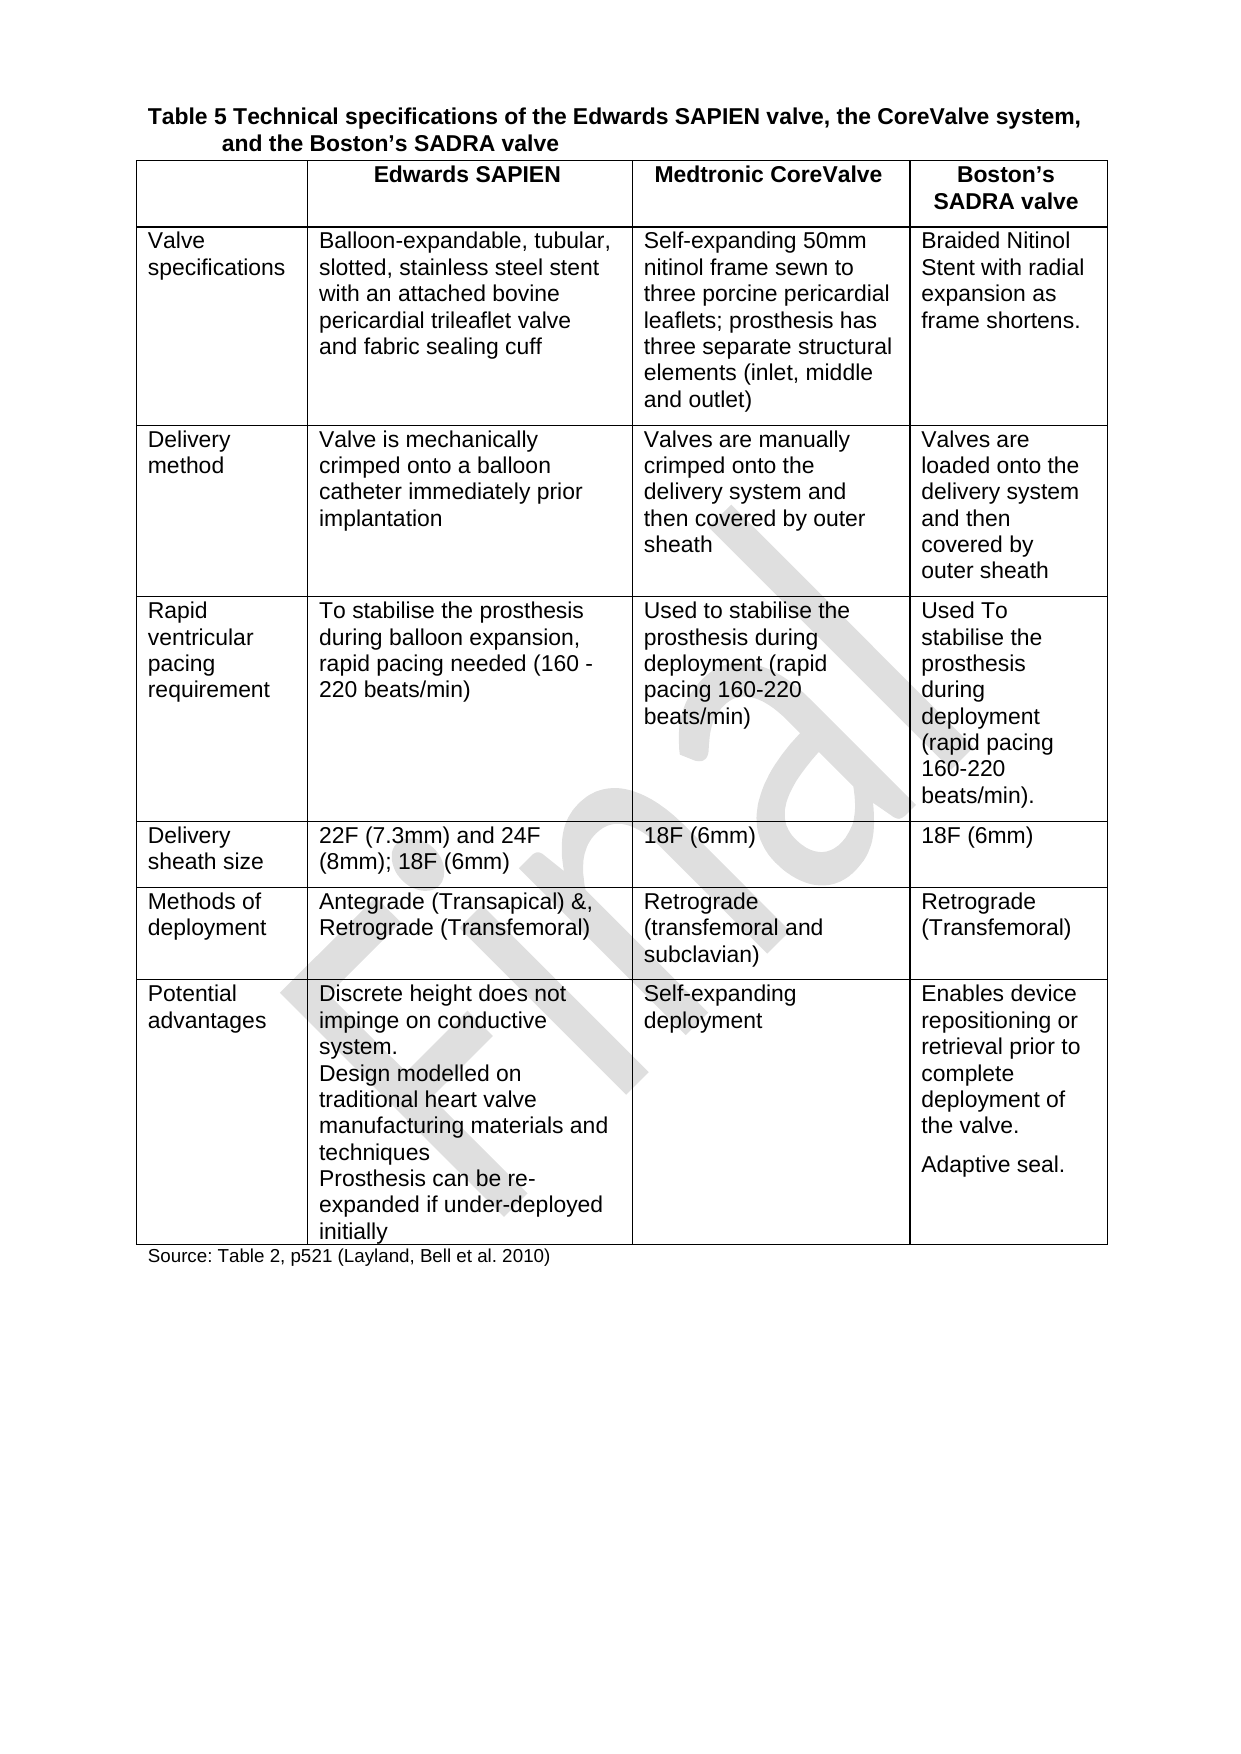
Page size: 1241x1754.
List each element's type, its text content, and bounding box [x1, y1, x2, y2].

table_header Boston’s SADRA valve [911, 161, 1107, 226]
text Table 5 Technical specifications of the Edwards SAPIEN valve, the CoreValve system, and the Boston’s SADRA valve [148, 103, 1090, 156]
table_cell Delivery method [137, 426, 307, 596]
table_cell Potential advantages [137, 980, 307, 1244]
table_cell Used To stabilise the prosthesis during deployment (rapid pacing 160-220 beats/min). [911, 597, 1107, 821]
table_header [137, 161, 307, 226]
table_cell Discrete height does not impinge on conductive system. Design modelled on traditional heart valve manufacturing materials and techniques Prosthesis can be re-expanded if under-deployed initially [308, 980, 632, 1244]
text Source: Table 2, p521 (Layland, Bell et al. 2010) [148, 1245, 1090, 1267]
table_cell Methods of deployment [137, 888, 307, 979]
table_cell Retrograde (Transfemoral) [911, 888, 1107, 979]
table_cell Self-expanding 50mm nitinol frame sewn to three porcine pericardial leaflets; prosthesis has three separate structural elements (inlet, middle and outlet) [633, 228, 909, 424]
table_cell Balloon-expandable, tubular, slotted, stainless steel stent with an attached bovine pericardial trileaflet valve and fabric sealing cuff [308, 228, 632, 424]
table_cell 22F (7.3mm) and 24F (8mm); 18F (6mm) [308, 822, 632, 887]
table_cell Valve specifications [137, 228, 307, 424]
table_cell Valves are loaded onto the delivery system and then covered by outer sheath [911, 426, 1107, 596]
table_cell Enables device repositioning or retrieval prior to complete deployment of the valve. Adaptive seal. [911, 980, 1107, 1244]
table_cell 18F (6mm) [911, 822, 1107, 887]
table_cell Self-expanding deployment [633, 980, 909, 1244]
table_header Edwards SAPIEN [308, 161, 632, 226]
table_header Medtronic CoreValve [633, 161, 909, 226]
table_cell To stabilise the prosthesis during balloon expansion, rapid pacing needed (160 - 220 beats/min) [308, 597, 632, 821]
table_cell Retrograde (transfemoral and subclavian) [633, 888, 909, 979]
table_cell Delivery sheath size [137, 822, 307, 887]
table_cell 18F (6mm) [633, 822, 909, 887]
table_cell Used to stabilise the prosthesis during deployment (rapid pacing 160-220 beats/min) [633, 597, 909, 821]
table_cell Antegrade (Transapical) &, Retrograde (Transfemoral) [308, 888, 632, 979]
table_cell Rapid ventricular pacing requirement [137, 597, 307, 821]
table_cell Valves are manually crimped onto the delivery system and then covered by outer sheath [633, 426, 909, 596]
table_cell Valve is mechanically crimped onto a balloon catheter immediately prior implantation [308, 426, 632, 596]
table_cell Braided Nitinol Stent with radial expansion as frame shortens. [911, 228, 1107, 424]
